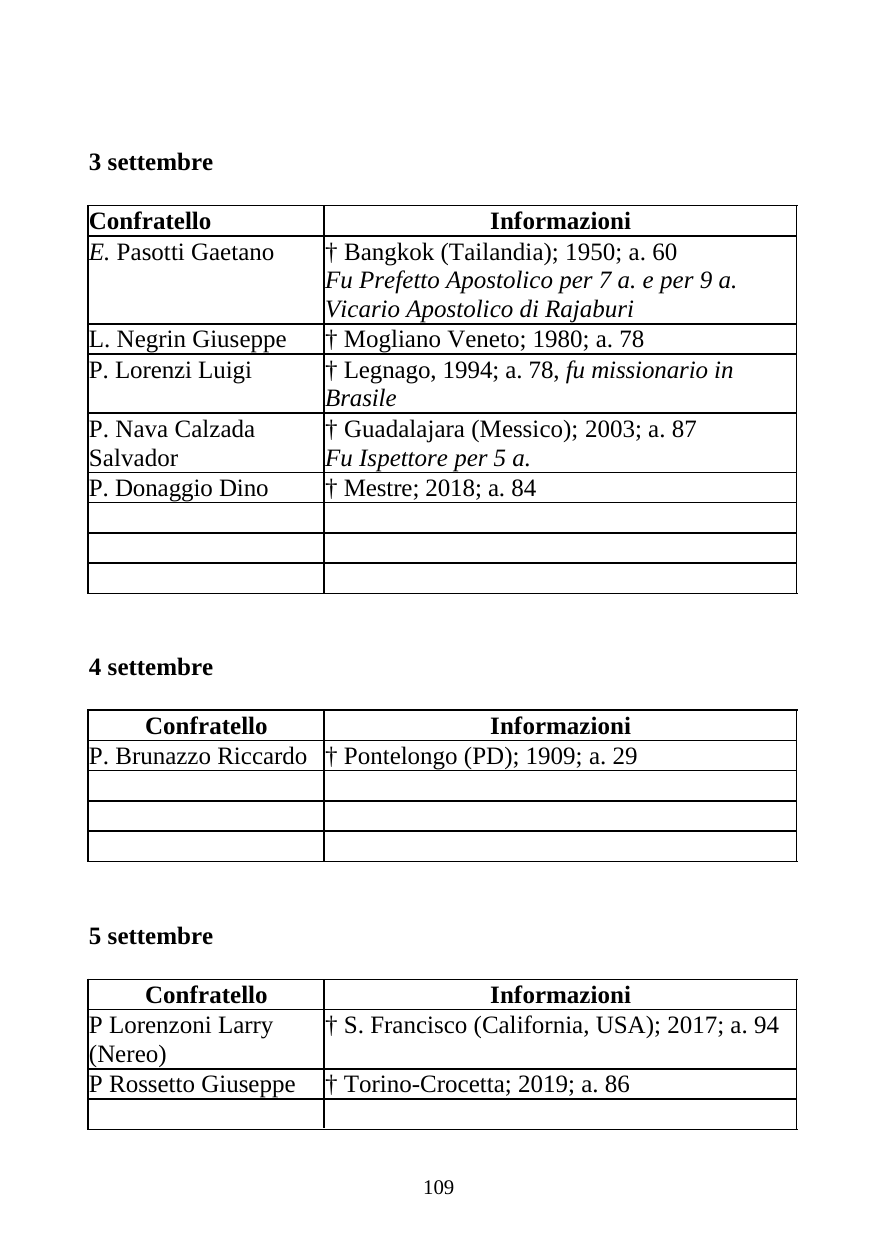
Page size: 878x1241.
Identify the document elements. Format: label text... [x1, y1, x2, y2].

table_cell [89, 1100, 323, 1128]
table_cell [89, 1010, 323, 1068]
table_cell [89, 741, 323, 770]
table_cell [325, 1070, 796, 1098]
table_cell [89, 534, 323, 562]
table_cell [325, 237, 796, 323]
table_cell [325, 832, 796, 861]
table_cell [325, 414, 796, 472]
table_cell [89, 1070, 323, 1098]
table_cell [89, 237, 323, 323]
text 3 settembre [89, 146, 788, 176]
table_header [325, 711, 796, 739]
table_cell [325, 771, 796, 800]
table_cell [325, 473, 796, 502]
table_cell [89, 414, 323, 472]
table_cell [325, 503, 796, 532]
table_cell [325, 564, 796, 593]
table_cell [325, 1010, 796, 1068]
text 4 settembre [89, 652, 788, 680]
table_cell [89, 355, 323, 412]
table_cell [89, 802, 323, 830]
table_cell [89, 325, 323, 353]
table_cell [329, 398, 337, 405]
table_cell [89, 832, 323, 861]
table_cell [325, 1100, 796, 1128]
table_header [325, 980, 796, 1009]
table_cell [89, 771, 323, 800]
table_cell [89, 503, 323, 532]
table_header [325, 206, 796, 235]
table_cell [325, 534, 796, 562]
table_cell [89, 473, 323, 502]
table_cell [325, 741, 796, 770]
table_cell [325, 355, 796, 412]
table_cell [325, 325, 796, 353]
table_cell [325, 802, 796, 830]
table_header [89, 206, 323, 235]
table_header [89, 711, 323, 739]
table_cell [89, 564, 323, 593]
text 5 settembre [89, 920, 788, 950]
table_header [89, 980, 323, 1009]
